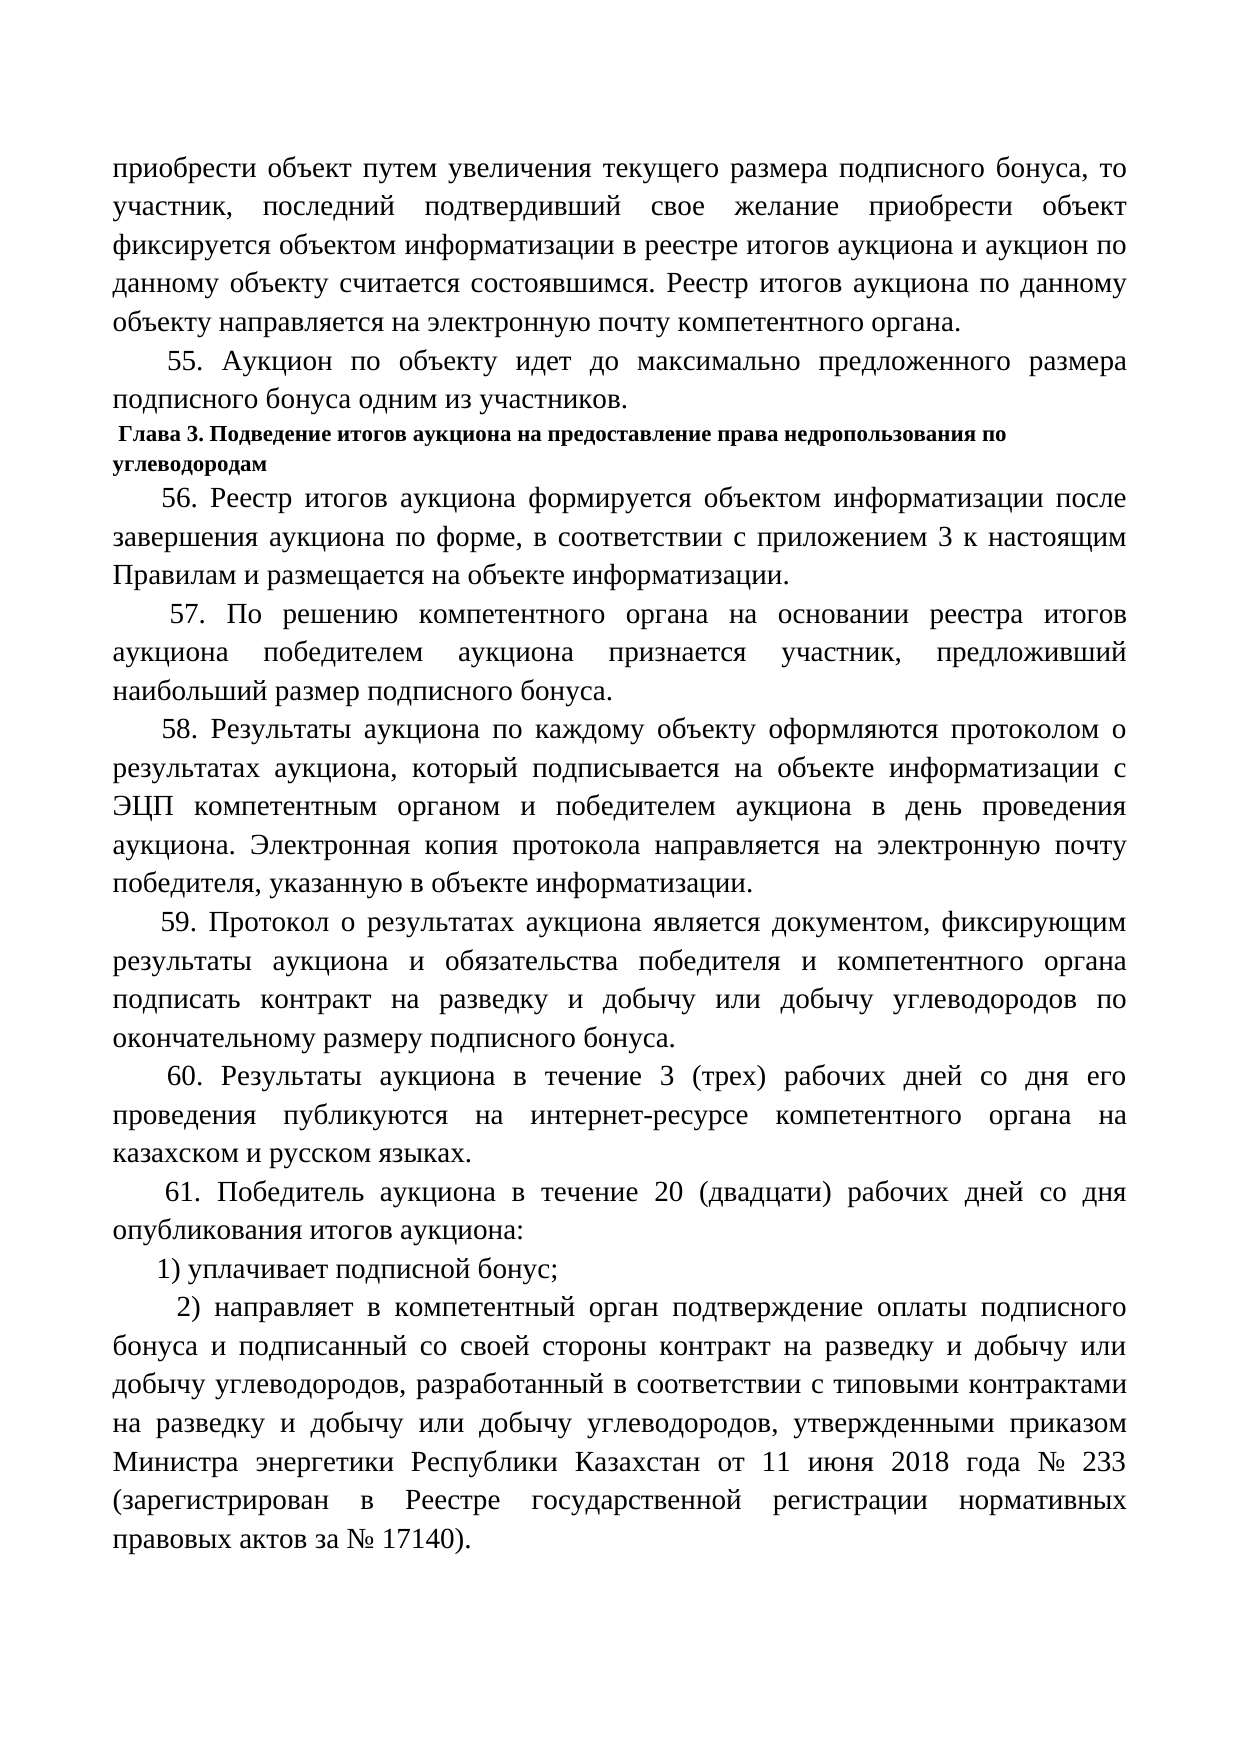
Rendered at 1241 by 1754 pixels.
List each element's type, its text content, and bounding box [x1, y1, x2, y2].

text 59. Протокол о результатах аукциона является документом, фиксирующим результаты аукциона и обязательства победителя и компетентного органа подписать контракт на разведку и добычу или добычу углеводородов по окончательному размеру подписного бонуса. [112, 904, 1128, 1053]
text 58. Результаты аукциона по каждому объекту оформляются протоколом о результатах аукциона, который подписывается на объекте информатизации с ЭЦП компетентным органом и победителем аукциона в день проведения аукциона. Электронная копия протокола направляется на электронную почту победителя, указанную в объекте информатизации. [112, 711, 1128, 899]
text 57. По решению компетентного органа на основании реестра итогов аукциона победителем аукциона признается участник, предложивший наибольший размер подписного бонуса. [112, 596, 1128, 706]
text 1) уплачивает подписной бонус; [112, 1251, 1128, 1284]
text Глава 3. Подведение итогов аукциона на предоставление права недропользования по углеводородам [112, 420, 1128, 476]
text 60. Результаты аукциона в течение 3 (трех) рабочих дней со дня его проведения публикуются на интернет-ресурсе компетентного органа на казахском и русском языках. [112, 1058, 1128, 1169]
text 61. Победитель аукциона в течение 20 (двадцати) рабочих дней со дня опубликования итогов аукциона: [112, 1174, 1128, 1246]
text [112, 150, 1128, 338]
text 55. Аукцион по объекту идет до максимально предложенного размера подписного бонуса одним из участников. [112, 343, 1128, 415]
text 2) направляет в компетентный орган подтверждение оплаты подписного бонуса и подписанный со своей стороны контракт на разведку и добычу или добычу углеводородов, разработанный в соответствии с типовыми контрактами на разведку и добычу или добычу углеводородов, утвержденными приказом Министра энергетики Республики Казахстан от 11 июня 2018 года № 233 (зарегистрирован в Реестре государственной регистрации нормативных правовых актов за № 17140). [112, 1289, 1128, 1554]
text 56. Реестр итогов аукциона формируется объектом информатизации после завершения аукциона по форме, в соответствии с приложением 3 к настоящим Правилам и размещается на объекте информатизации. [112, 480, 1128, 591]
